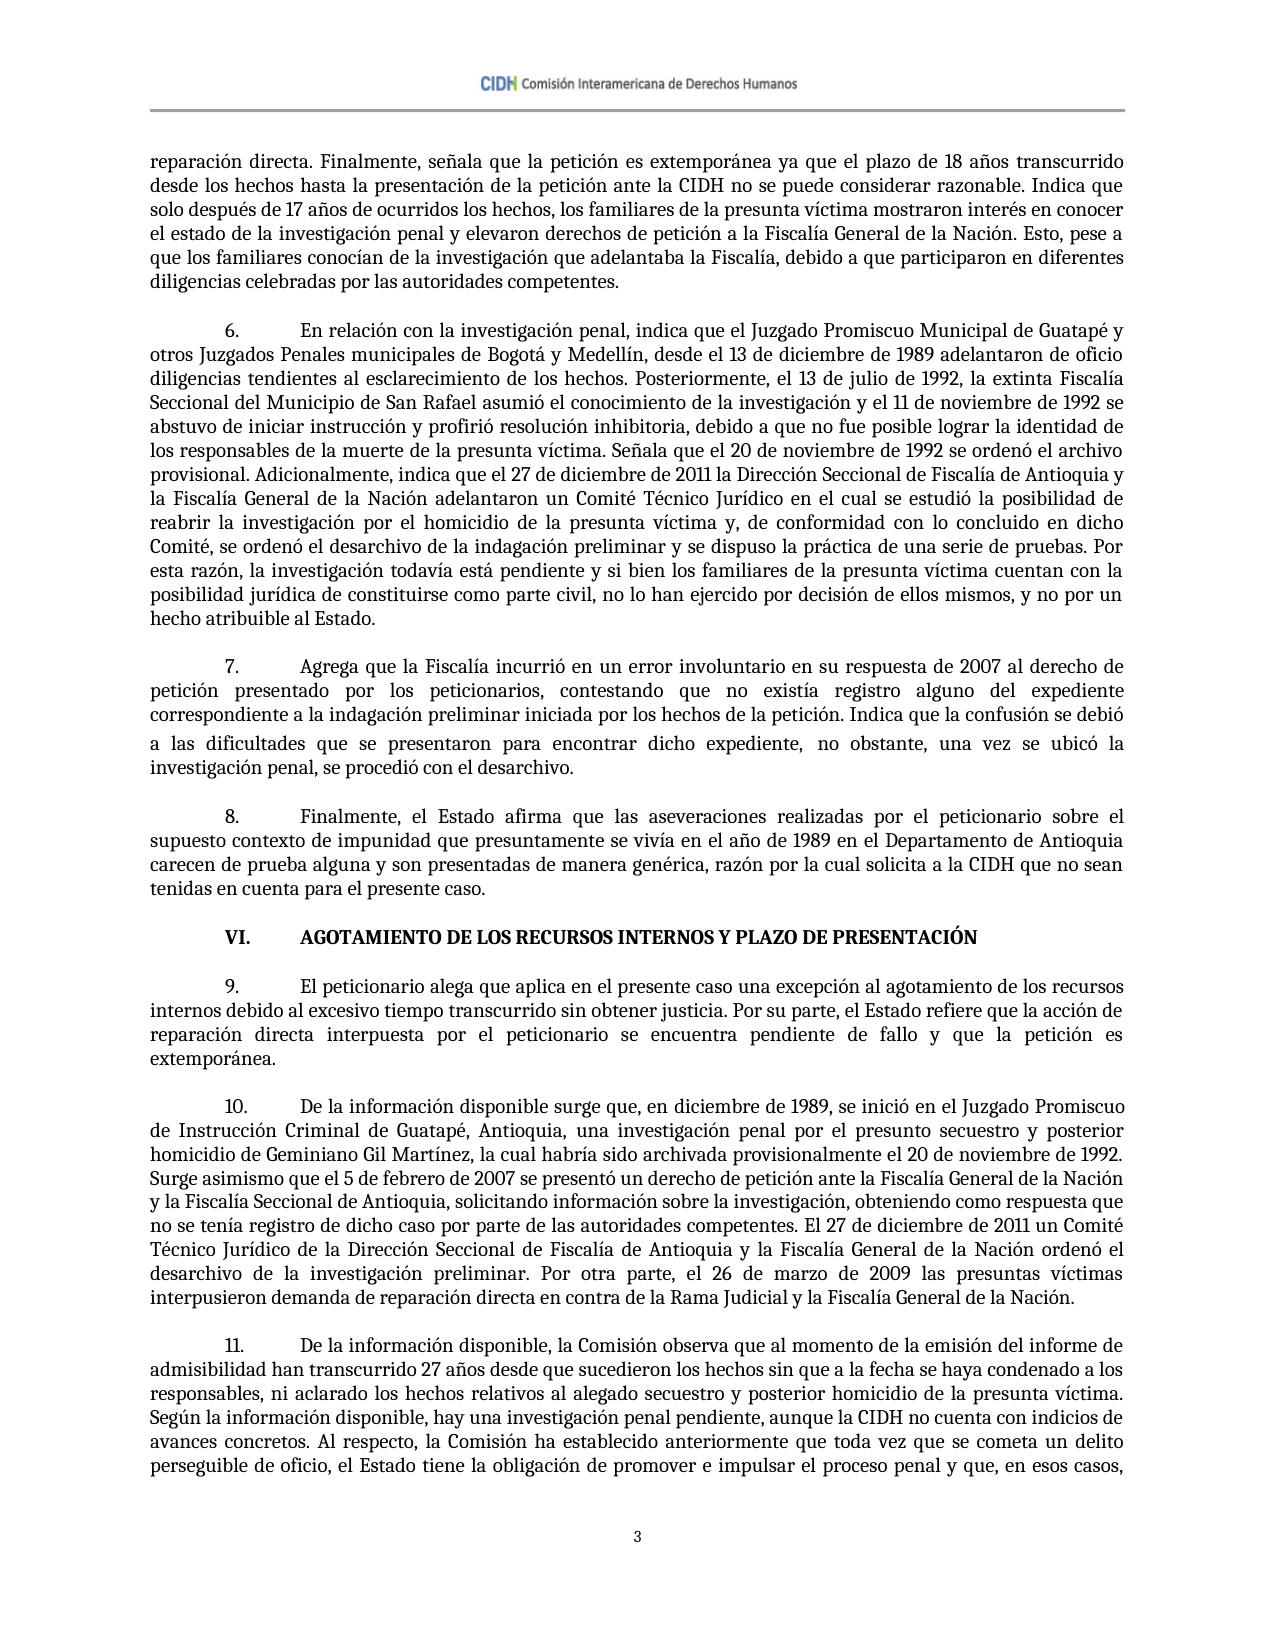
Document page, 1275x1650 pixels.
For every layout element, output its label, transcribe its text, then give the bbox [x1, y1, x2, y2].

text VI. AGOTAMIENTO DE LOS RECURSOS INTERNOS Y PLAZO DE PRESENTACIÓN [150, 926, 1125, 949]
list Agrega que la Fiscalía incurrió en un error involuntario en su respuesta de 2007 al derecho de petición presentado por los peticionarios, contestando que no existía registro alguno del expediente correspondiente a la indagación preliminar iniciada por los hechos de la petición. Indica que la confusión se debió a las dificultades que se presentaron para encontrar dicho expediente, no obstante, una vez se ubicó la investigación penal, se procedió con el desarchivo. [150, 655, 1125, 780]
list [150, 150, 1125, 294]
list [150, 1334, 1125, 1478]
list Finalmente, el Estado afirma que las aseveraciones realizadas por el peticionario sobre el supuesto contexto de impunidad que presuntamente se vivía en el año de 1989 en el Departamento de Antioquia carecen de prueba alguna y son presentadas de manera genérica, razón por la cual solicita a la CIDH que no sean tenidas en cuenta para el presente caso. [150, 805, 1125, 901]
list En relación con la investigación penal, indica que el Juzgado Promiscuo Municipal de Guatapé y otros Juzgados Penales municipales de Bogotá y Medellín, desde el 13 de diciembre de 1989 adelantaron de oficio diligencias tendientes al esclarecimiento de los hechos. Posteriormente, el 13 de julio de 1992, la extinta Fiscalía Seccional del Municipio de San Rafael asumió el conocimiento de la investigación y el 11 de noviembre de 1992 se abstuvo de iniciar instrucción y profirió resolución inhibitoria, debido a que no fue posible lograr la identidad de los responsables de la muerte de la presunta víctima. Señala que el 20 de noviembre de 1992 se ordenó el archivo provisional. Adicionalmente, indica que el 27 de diciembre de 2011 la Dirección Seccional de Fiscalía de Antioquia y la Fiscalía General de la Nación adelantaron un Comité Técnico Jurídico en el cual se estudió la posibilidad de reabrir la investigación por el homicidio de la presunta víctima y, de conformidad con lo concluido en dicho Comité, se ordenó el desarchivo de la indagación preliminar y se dispuso la práctica de una serie de pruebas. Por esta razón, la investigación todavía está pendiente y si bien los familiares de la presunta víctima cuentan con la posibilidad jurídica de constituirse como parte civil, no lo han ejercido por decisión de ellos mismos, y no por un hecho atribuible al Estado. [150, 319, 1125, 630]
picture [475, 75, 800, 93]
list De la información disponible surge que, en diciembre de 1989, se inició en el Juzgado Promiscuo de Instrucción Criminal de Guatapé, Antioquia, una investigación penal por el presunto secuestro y posterior homicidio de Geminiano Gil Martínez, la cual habría sido archivada provisionalmente el 20 de noviembre de 1992. Surge asimismo que el 5 de febrero de 2007 se presentó un derecho de petición ante la Fiscalía General de la Nación y la Fiscalía Seccional de Antioquia, solicitando información sobre la investigación, obteniendo como respuesta que no se tenía registro de dicho caso por parte de las autoridades competentes. El 27 de diciembre de 2011 un Comité Técnico Jurídico de la Dirección Seccional de Fiscalía de Antioquia y la Fiscalía General de la Nación ordenó el desarchivo de la investigación preliminar. Por otra parte, el 26 de marzo de 2009 las presuntas víctimas interpusieron demanda de reparación directa en contra de la Rama Judicial y la Fiscalía General de la Nación. [150, 1094, 1125, 1310]
list El peticionario alega que aplica en el presente caso una excepción al agotamiento de los recursos internos debido al excesivo tiempo transcurrido sin obtener justicia. Por su parte, el Estado refiere que la acción de reparación directa interpuesta por el peticionario se encuentra pendiente de fallo y que la petición es extemporánea. [150, 974, 1125, 1070]
